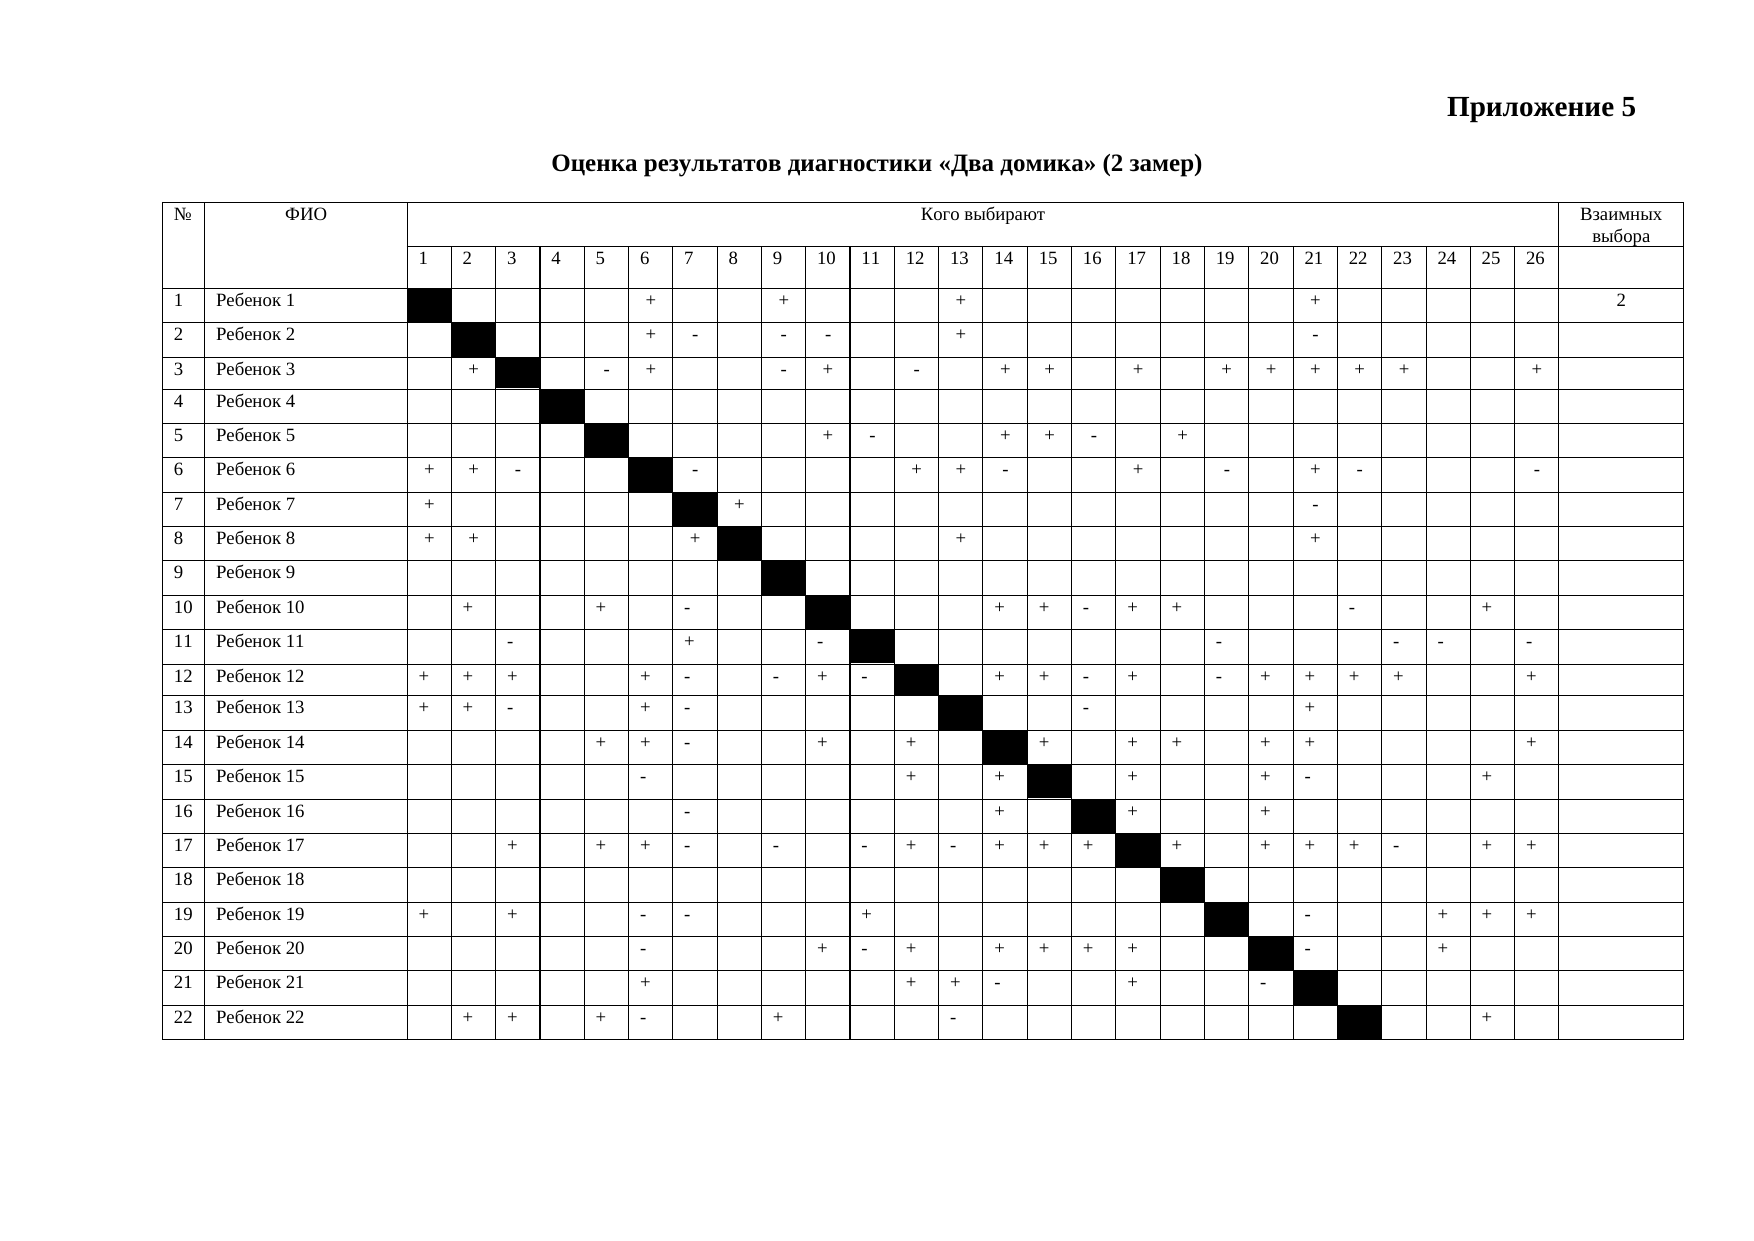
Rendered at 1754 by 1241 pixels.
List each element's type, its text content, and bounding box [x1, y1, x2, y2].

table_cell [1249, 323, 1293, 357]
table_cell [939, 765, 982, 798]
table_cell [1116, 323, 1160, 357]
table_cell [1028, 903, 1071, 936]
table_cell [1072, 765, 1115, 798]
table_cell + [1294, 527, 1337, 560]
table_cell [939, 731, 982, 764]
table_cell [1382, 390, 1426, 423]
table_cell [718, 358, 761, 388]
table_cell [452, 630, 495, 663]
table_cell - [1382, 630, 1426, 663]
table_cell + [1471, 765, 1514, 798]
table_cell + [1515, 903, 1558, 936]
table_cell [629, 527, 672, 560]
table_cell [762, 868, 805, 902]
table_cell [452, 834, 495, 867]
table_cell [762, 493, 805, 526]
table_cell [718, 596, 761, 629]
table_cell [1427, 561, 1470, 595]
table_cell + [1116, 458, 1160, 492]
table_cell [452, 424, 495, 457]
table_cell [851, 289, 894, 322]
table_cell [585, 630, 628, 663]
table_cell [1382, 971, 1426, 1005]
table_cell + [1161, 424, 1204, 457]
table_cell [452, 323, 495, 357]
table_cell [718, 390, 761, 423]
table_cell [895, 424, 938, 457]
table_cell - [762, 358, 805, 388]
table_cell [1205, 323, 1248, 357]
table_cell [1205, 596, 1248, 629]
table_cell - [1205, 630, 1248, 663]
table_cell [1559, 800, 1683, 833]
table_cell [1471, 630, 1514, 663]
table_cell [673, 765, 717, 798]
table_cell 16 [163, 800, 204, 833]
table_cell + [1161, 834, 1204, 867]
table_cell - [673, 731, 717, 764]
table_cell [1072, 390, 1115, 423]
table_cell [806, 1006, 849, 1039]
table_cell [541, 323, 584, 357]
table_cell [1072, 971, 1115, 1005]
table_cell [408, 971, 451, 1005]
table_cell [541, 527, 584, 560]
table_cell + [1028, 596, 1071, 629]
table_cell [541, 1006, 584, 1039]
table_cell + [1072, 937, 1115, 970]
table_cell [1205, 971, 1248, 1005]
table_cell + [983, 665, 1027, 695]
table_cell [1559, 1006, 1683, 1039]
table_cell 16 [1072, 247, 1115, 288]
table_cell [762, 696, 805, 730]
table_cell [806, 696, 849, 730]
table_cell [806, 561, 849, 595]
table_cell [1249, 903, 1293, 936]
table_cell [1072, 1006, 1115, 1039]
table_cell [541, 800, 584, 833]
table_cell [1382, 937, 1426, 970]
table_cell [895, 527, 938, 560]
table_cell + [1116, 800, 1160, 833]
table_cell [496, 731, 539, 764]
table_cell [1471, 390, 1514, 423]
table_cell 5 [163, 424, 204, 457]
table_cell [1294, 971, 1337, 1005]
table_header № [163, 203, 204, 288]
table_cell [1205, 493, 1248, 526]
table_cell [1205, 903, 1248, 936]
table_cell - [1205, 458, 1248, 492]
table_cell [541, 424, 584, 457]
table_cell + [1116, 731, 1160, 764]
table_cell [1294, 868, 1337, 902]
table_cell [1161, 765, 1204, 798]
table_cell [1072, 458, 1115, 492]
table_cell [1028, 630, 1071, 663]
table_cell [1382, 596, 1426, 629]
table_cell + [1471, 596, 1514, 629]
table_cell [1427, 493, 1470, 526]
table_cell + [1249, 731, 1293, 764]
table_cell - [939, 1006, 982, 1039]
table_cell 4 [541, 247, 584, 288]
table_cell [1338, 903, 1381, 936]
table_cell [1249, 596, 1293, 629]
table_cell + [585, 596, 628, 629]
table_cell [1471, 323, 1514, 357]
table_cell [585, 971, 628, 1005]
table_cell + [939, 458, 982, 492]
table_cell [1294, 390, 1337, 423]
table_cell [1559, 971, 1683, 1005]
table_cell + [1116, 596, 1160, 629]
table_cell [1072, 358, 1115, 388]
table_cell [1072, 731, 1115, 764]
table_cell Ребенок 17 [205, 834, 407, 867]
table_cell [1559, 561, 1683, 595]
table_cell [1382, 424, 1426, 457]
table_cell [1249, 390, 1293, 423]
table_cell [1249, 630, 1293, 663]
table_cell + [806, 358, 849, 388]
table_cell [1559, 868, 1683, 902]
table_cell [452, 765, 495, 798]
table_cell [1161, 903, 1204, 936]
table_cell [895, 800, 938, 833]
table_cell [718, 731, 761, 764]
table_cell [496, 937, 539, 970]
table_cell [1072, 323, 1115, 357]
table_cell [1249, 424, 1293, 457]
table_cell [983, 493, 1027, 526]
table_cell [718, 937, 761, 970]
table_cell [1072, 289, 1115, 322]
table_cell [1249, 561, 1293, 595]
table_cell [1294, 596, 1337, 629]
table_cell [1116, 390, 1160, 423]
table_cell + [408, 696, 451, 730]
table_cell [1116, 561, 1160, 595]
table_cell [1338, 424, 1381, 457]
table_cell [983, 630, 1027, 663]
table_cell [1427, 358, 1470, 388]
table_cell [851, 390, 894, 423]
table_cell [496, 289, 539, 322]
table_cell [895, 596, 938, 629]
table_cell - [629, 765, 672, 798]
table_cell 22 [1338, 247, 1381, 288]
table_cell [895, 323, 938, 357]
table_cell [452, 868, 495, 902]
table_cell - [673, 323, 717, 357]
table_cell [806, 458, 849, 492]
table_cell [762, 424, 805, 457]
table_cell [1249, 937, 1293, 970]
table_cell [895, 1006, 938, 1039]
table_cell [452, 561, 495, 595]
table_cell [1471, 731, 1514, 764]
table_cell + [1116, 937, 1160, 970]
table_cell + [983, 596, 1027, 629]
table_cell [1471, 289, 1514, 322]
table_cell [1161, 971, 1204, 1005]
table_cell + [1382, 358, 1426, 388]
table_cell - [851, 424, 894, 457]
table_cell + [718, 493, 761, 526]
table_cell [408, 358, 451, 388]
table_cell [1382, 289, 1426, 322]
table_cell + [452, 458, 495, 492]
table_cell [496, 323, 539, 357]
table_cell [673, 358, 717, 388]
table_cell [585, 493, 628, 526]
table_cell [541, 358, 584, 388]
table_cell [585, 561, 628, 595]
table_cell - [1205, 665, 1248, 695]
table_cell [673, 289, 717, 322]
table_cell + [939, 971, 982, 1005]
table_cell + [1515, 834, 1558, 867]
table_cell [983, 561, 1027, 595]
table_cell [408, 596, 451, 629]
table_cell [1515, 696, 1558, 730]
table_cell 3 [163, 358, 204, 388]
table_cell [939, 561, 982, 595]
table_cell [851, 561, 894, 595]
table_cell 2 [163, 323, 204, 357]
table_cell - [851, 937, 894, 970]
table_cell Ребенок 5 [205, 424, 407, 457]
table_cell 20 [163, 937, 204, 970]
table_cell [895, 868, 938, 902]
table_cell [718, 458, 761, 492]
table_cell + [1116, 358, 1160, 388]
table_cell [983, 1006, 1027, 1039]
table_cell Ребенок 21 [205, 971, 407, 1005]
table_cell 9 [163, 561, 204, 595]
table_cell [1294, 424, 1337, 457]
table_cell [408, 731, 451, 764]
table_cell + [1515, 358, 1558, 388]
table_cell + [1028, 424, 1071, 457]
table_cell [762, 561, 805, 595]
table_cell [1161, 696, 1204, 730]
table_cell [541, 868, 584, 902]
table_cell [408, 630, 451, 663]
table_cell [673, 390, 717, 423]
table_cell [718, 424, 761, 457]
table_cell [718, 527, 761, 560]
table_cell [541, 458, 584, 492]
table_cell [1559, 665, 1683, 695]
table_cell [1161, 390, 1204, 423]
table_cell [718, 1006, 761, 1039]
table_cell - [496, 630, 539, 663]
table_cell [1427, 696, 1470, 730]
table_cell [673, 868, 717, 902]
table_cell - [1294, 765, 1337, 798]
table_cell - [762, 323, 805, 357]
table_cell [1338, 731, 1381, 764]
table_cell [762, 630, 805, 663]
table_cell [1382, 696, 1426, 730]
table_cell 14 [163, 731, 204, 764]
table_cell [939, 630, 982, 663]
table_cell [585, 527, 628, 560]
table_cell [408, 800, 451, 833]
table_cell [1028, 561, 1071, 595]
table_cell 25 [1471, 247, 1514, 288]
table_cell [1559, 765, 1683, 798]
table_cell [1382, 800, 1426, 833]
table_cell 5 [585, 247, 628, 288]
table_cell [1471, 458, 1514, 492]
table_cell [629, 390, 672, 423]
table_cell + [673, 527, 717, 560]
table_cell 8 [718, 247, 761, 288]
table_cell - [496, 458, 539, 492]
table_cell [1338, 868, 1381, 902]
table_cell [806, 596, 849, 629]
table_cell [1072, 561, 1115, 595]
table_cell [1382, 903, 1426, 936]
table_cell [585, 323, 628, 357]
table_cell + [1249, 834, 1293, 867]
table_cell [1515, 424, 1558, 457]
table_cell [541, 731, 584, 764]
table_cell - [1294, 493, 1337, 526]
table_cell 7 [163, 493, 204, 526]
table_cell [1072, 800, 1115, 833]
table_cell 3 [496, 247, 539, 288]
table_cell [718, 323, 761, 357]
table_cell [1161, 630, 1204, 663]
table_cell + [1471, 834, 1514, 867]
table_cell [452, 390, 495, 423]
table_cell 21 [1294, 247, 1337, 288]
table_cell [1559, 696, 1683, 730]
table_cell [1382, 1006, 1426, 1039]
table_cell + [939, 323, 982, 357]
table_cell [1515, 868, 1558, 902]
table_cell [541, 696, 584, 730]
table_cell - [1338, 458, 1381, 492]
table_cell 12 [163, 665, 204, 695]
table_cell [806, 493, 849, 526]
table_cell [851, 1006, 894, 1039]
table_cell [1338, 971, 1381, 1005]
table_cell [1116, 903, 1160, 936]
table_cell Ребенок 3 [205, 358, 407, 388]
table_cell [629, 800, 672, 833]
table_cell + [1249, 800, 1293, 833]
table_cell [541, 937, 584, 970]
table_cell [983, 527, 1027, 560]
table_cell 21 [163, 971, 204, 1005]
table_cell - [1427, 630, 1470, 663]
table_cell [1205, 390, 1248, 423]
table_cell 18 [1161, 247, 1204, 288]
table_cell [983, 323, 1027, 357]
table_cell + [629, 358, 672, 388]
table_cell [1427, 596, 1470, 629]
table_cell [1471, 358, 1514, 388]
table_cell + [408, 493, 451, 526]
table_cell [1559, 458, 1683, 492]
table_cell [541, 765, 584, 798]
table_cell 15 [1028, 247, 1071, 288]
table_cell + [629, 971, 672, 1005]
table_cell + [1116, 971, 1160, 1005]
table_cell [408, 937, 451, 970]
table_cell [1161, 458, 1204, 492]
table_cell [673, 1006, 717, 1039]
table_cell [496, 800, 539, 833]
table_cell [1249, 696, 1293, 730]
table_cell Ребенок 8 [205, 527, 407, 560]
table_cell [1471, 424, 1514, 457]
table_cell [762, 937, 805, 970]
table_cell + [1338, 834, 1381, 867]
table_cell [851, 323, 894, 357]
table_cell 17 [163, 834, 204, 867]
table_cell + [452, 596, 495, 629]
table_cell [496, 868, 539, 902]
table_cell [939, 696, 982, 730]
table_cell + [1294, 731, 1337, 764]
table_cell + [1072, 834, 1115, 867]
table_cell [1205, 937, 1248, 970]
table_cell [1205, 696, 1248, 730]
table_cell + [585, 1006, 628, 1039]
table_cell [1161, 665, 1204, 695]
table_cell [673, 424, 717, 457]
table_cell [806, 390, 849, 423]
table_cell [452, 937, 495, 970]
table_cell [1116, 834, 1160, 867]
table_header Кого выбирают [408, 203, 1558, 246]
table_cell + [408, 665, 451, 695]
table_cell [762, 800, 805, 833]
table_cell [1294, 800, 1337, 833]
table_cell + [1249, 358, 1293, 388]
table_cell [1515, 493, 1558, 526]
table_cell + [983, 937, 1027, 970]
table_cell [1028, 1006, 1071, 1039]
table_cell [1427, 800, 1470, 833]
table_cell [1382, 493, 1426, 526]
table_cell [585, 868, 628, 902]
table_cell Ребенок 22 [205, 1006, 407, 1039]
table_cell [1515, 596, 1558, 629]
table_cell + [806, 937, 849, 970]
table_cell [1559, 731, 1683, 764]
table_cell [541, 289, 584, 322]
table_cell [1249, 527, 1293, 560]
table_cell + [1471, 903, 1514, 936]
table_cell Ребенок 16 [205, 800, 407, 833]
table_cell [1072, 493, 1115, 526]
table_cell 19 [1205, 247, 1248, 288]
table_cell - [585, 358, 628, 388]
table_cell [629, 630, 672, 663]
table_cell [496, 971, 539, 1005]
table_cell [1116, 1006, 1160, 1039]
table_cell [762, 731, 805, 764]
table_cell [1515, 289, 1558, 322]
table_cell + [1294, 834, 1337, 867]
table_cell [1028, 289, 1071, 322]
table_cell [408, 834, 451, 867]
table_cell + [629, 696, 672, 730]
table_cell [1471, 800, 1514, 833]
table_cell [408, 289, 451, 322]
table_cell [1559, 903, 1683, 936]
table_cell [1382, 527, 1426, 560]
table_cell - [983, 458, 1027, 492]
table_cell [496, 765, 539, 798]
table_cell [762, 458, 805, 492]
table_cell + [851, 903, 894, 936]
table_cell [1559, 937, 1683, 970]
table_cell - [983, 971, 1027, 1005]
table_cell [851, 358, 894, 388]
table_cell [939, 596, 982, 629]
table_cell [496, 358, 539, 388]
table_cell + [1028, 731, 1071, 764]
table_cell - [1515, 458, 1558, 492]
table_cell [1161, 868, 1204, 902]
table_cell [1338, 493, 1381, 526]
table_cell Ребенок 2 [205, 323, 407, 357]
table_cell + [629, 289, 672, 322]
table_cell [1116, 696, 1160, 730]
table_cell [1338, 561, 1381, 595]
table_cell + [762, 1006, 805, 1039]
table_cell + [1161, 596, 1204, 629]
table_cell 12 [895, 247, 938, 288]
table_cell [1205, 289, 1248, 322]
table_cell [1205, 731, 1248, 764]
table_cell + [806, 731, 849, 764]
table_cell [1471, 493, 1514, 526]
table_cell + [806, 424, 849, 457]
table_cell [851, 527, 894, 560]
table_cell - [1338, 596, 1381, 629]
table_cell [983, 289, 1027, 322]
table_cell [851, 765, 894, 798]
table_cell [1559, 630, 1683, 663]
text Приложение 5 [118, 89, 1636, 122]
table_cell [718, 665, 761, 695]
table_cell [1116, 424, 1160, 457]
table_cell [1471, 527, 1514, 560]
table_cell 13 [163, 696, 204, 730]
table_cell [585, 665, 628, 695]
table_cell Ребенок 6 [205, 458, 407, 492]
table_cell [939, 868, 982, 902]
table_cell [1205, 834, 1248, 867]
table_cell [1249, 868, 1293, 902]
table_cell [762, 971, 805, 1005]
table_cell [629, 424, 672, 457]
table_cell [673, 561, 717, 595]
table_cell + [983, 800, 1027, 833]
table_cell [983, 731, 1027, 764]
table_cell + [1028, 358, 1071, 388]
table_cell + [1294, 665, 1337, 695]
table_cell [1559, 834, 1683, 867]
table_cell 6 [163, 458, 204, 492]
table_cell [806, 527, 849, 560]
table_cell [851, 696, 894, 730]
table_cell [895, 561, 938, 595]
table_cell [1205, 424, 1248, 457]
table_cell [718, 868, 761, 902]
table_cell - [762, 665, 805, 695]
table_cell Ребенок 11 [205, 630, 407, 663]
table_cell + [983, 765, 1027, 798]
table_cell [541, 596, 584, 629]
table_cell [452, 903, 495, 936]
table_cell - [1072, 596, 1115, 629]
table_cell [1515, 323, 1558, 357]
table_cell [1161, 561, 1204, 595]
table_cell [629, 561, 672, 595]
table_cell + [496, 903, 539, 936]
table_cell + [983, 358, 1027, 388]
table_cell [1427, 390, 1470, 423]
table_cell - [851, 665, 894, 695]
table_cell + [496, 1006, 539, 1039]
table_cell + [452, 696, 495, 730]
table_cell - [1072, 665, 1115, 695]
table_cell [1338, 527, 1381, 560]
table_cell [851, 971, 894, 1005]
table_cell - [1072, 696, 1115, 730]
table_cell [585, 937, 628, 970]
table_cell [496, 424, 539, 457]
table_cell Ребенок 4 [205, 390, 407, 423]
table_cell [1338, 390, 1381, 423]
table_cell [1471, 937, 1514, 970]
table_cell - [762, 834, 805, 867]
table_cell [983, 390, 1027, 423]
table_cell 22 [163, 1006, 204, 1039]
table_cell [452, 493, 495, 526]
table_cell [585, 800, 628, 833]
table_cell [1382, 868, 1426, 902]
table_cell [718, 765, 761, 798]
table_cell + [895, 971, 938, 1005]
table_cell [1294, 1006, 1337, 1039]
table_cell [1382, 458, 1426, 492]
table_cell [1338, 937, 1381, 970]
table_cell [496, 390, 539, 423]
table_cell [496, 527, 539, 560]
table_cell [452, 731, 495, 764]
table_cell [718, 289, 761, 322]
table_cell [1427, 1006, 1470, 1039]
table_cell [585, 390, 628, 423]
table_cell [1072, 527, 1115, 560]
table_cell [1161, 323, 1204, 357]
table_cell 7 [673, 247, 717, 288]
table_cell [1028, 527, 1071, 560]
table_cell [585, 903, 628, 936]
table_cell + [1116, 765, 1160, 798]
table_cell [673, 493, 717, 526]
table_cell 19 [163, 903, 204, 936]
table_cell + [452, 527, 495, 560]
table_cell [1161, 527, 1204, 560]
table_cell + [1338, 358, 1381, 388]
table_cell [1249, 493, 1293, 526]
table_cell [1028, 323, 1071, 357]
table_cell [1161, 358, 1204, 388]
table_cell [541, 903, 584, 936]
table_cell [1559, 247, 1683, 288]
table_cell [1205, 765, 1248, 798]
table_cell + [1161, 731, 1204, 764]
table_cell [762, 596, 805, 629]
table_cell - [673, 696, 717, 730]
table_cell [1205, 561, 1248, 595]
table_cell [939, 800, 982, 833]
text Оценка результатов диагностики «Два домика» (2 замер) [118, 148, 1636, 177]
table_cell [1072, 903, 1115, 936]
table_cell [1515, 561, 1558, 595]
table_cell [1559, 596, 1683, 629]
table_cell [1382, 731, 1426, 764]
table_cell + [1382, 665, 1426, 695]
table_cell - [1294, 323, 1337, 357]
table_cell + [1515, 731, 1558, 764]
table_cell + [1294, 289, 1337, 322]
table_cell [1427, 289, 1470, 322]
table_cell - [673, 834, 717, 867]
table_cell [1028, 458, 1071, 492]
table_cell + [1515, 665, 1558, 695]
table_cell [541, 390, 584, 423]
table_cell Ребенок 1 [205, 289, 407, 322]
table_cell [806, 289, 849, 322]
table_cell + [496, 834, 539, 867]
table_cell [1515, 527, 1558, 560]
table_cell [1205, 1006, 1248, 1039]
table_cell 1 [163, 289, 204, 322]
table_cell + [1427, 937, 1470, 970]
table_cell [1249, 289, 1293, 322]
table_cell + [452, 665, 495, 695]
table_cell [895, 390, 938, 423]
table_cell 8 [163, 527, 204, 560]
table_cell [1515, 937, 1558, 970]
table_cell Ребенок 20 [205, 937, 407, 970]
table_cell [629, 493, 672, 526]
table_cell + [1338, 665, 1381, 695]
table_cell [1382, 323, 1426, 357]
table_cell + [452, 358, 495, 388]
table_cell [1338, 323, 1381, 357]
table_cell + [1205, 358, 1248, 388]
table_cell [1559, 358, 1683, 388]
table_cell [1161, 493, 1204, 526]
table_cell [939, 424, 982, 457]
table_cell - [851, 834, 894, 867]
table_cell [452, 800, 495, 833]
table_cell [1294, 561, 1337, 595]
table_cell [1028, 765, 1071, 798]
table_cell [939, 903, 982, 936]
table_cell [851, 630, 894, 663]
table_cell [1559, 390, 1683, 423]
table_cell + [939, 289, 982, 322]
table_cell [1559, 323, 1683, 357]
table_cell [673, 937, 717, 970]
table_cell [1249, 458, 1293, 492]
table_cell [718, 561, 761, 595]
table_cell [496, 493, 539, 526]
table_cell 10 [163, 596, 204, 629]
table_cell 11 [851, 247, 894, 288]
table_cell [496, 561, 539, 595]
table_cell + [452, 1006, 495, 1039]
table_cell [585, 458, 628, 492]
table_cell [408, 765, 451, 798]
table_cell + [895, 731, 938, 764]
table_cell Ребенок 12 [205, 665, 407, 695]
table_cell Ребенок 13 [205, 696, 407, 730]
table_cell - [629, 1006, 672, 1039]
table_cell [1515, 1006, 1558, 1039]
table_cell 26 [1515, 247, 1558, 288]
table_cell + [983, 424, 1027, 457]
table_cell - [629, 903, 672, 936]
table_cell 23 [1382, 247, 1426, 288]
table_cell [1427, 527, 1470, 560]
table_cell [939, 390, 982, 423]
table_cell - [673, 903, 717, 936]
table_cell [851, 731, 894, 764]
table_cell [1161, 1006, 1204, 1039]
table_cell [851, 493, 894, 526]
table_cell [1161, 937, 1204, 970]
table_cell 4 [163, 390, 204, 423]
table_cell [1028, 390, 1071, 423]
table_cell + [1249, 765, 1293, 798]
table_cell + [1116, 665, 1160, 695]
table_cell [1028, 868, 1071, 902]
table_cell Ребенок 10 [205, 596, 407, 629]
table_cell [895, 630, 938, 663]
table_cell Ребенок 19 [205, 903, 407, 936]
table_cell [1249, 1006, 1293, 1039]
table_cell [1427, 323, 1470, 357]
table_cell + [1294, 696, 1337, 730]
table_cell [1427, 971, 1470, 1005]
table_cell - [673, 458, 717, 492]
table_cell [1028, 800, 1071, 833]
table_cell + [408, 903, 451, 936]
table_cell [541, 561, 584, 595]
table_cell 6 [629, 247, 672, 288]
table_cell + [895, 458, 938, 492]
table_cell [629, 596, 672, 629]
table_cell [1161, 289, 1204, 322]
table_cell [1116, 289, 1160, 322]
table_cell + [1028, 834, 1071, 867]
table_cell [718, 800, 761, 833]
table_cell [408, 868, 451, 902]
table_cell [408, 561, 451, 595]
table_cell [718, 971, 761, 1005]
table_cell 14 [983, 247, 1027, 288]
table_cell [718, 696, 761, 730]
table_cell [1205, 527, 1248, 560]
table_cell + [1294, 358, 1337, 388]
table_cell 10 [806, 247, 849, 288]
table_cell [1427, 458, 1470, 492]
table_cell + [895, 765, 938, 798]
table_cell [452, 289, 495, 322]
table_cell [1515, 765, 1558, 798]
table_cell + [1028, 937, 1071, 970]
table_cell 13 [939, 247, 982, 288]
table_cell Ребенок 7 [205, 493, 407, 526]
table_cell [541, 665, 584, 695]
table_cell + [1294, 458, 1337, 492]
table_cell [1382, 561, 1426, 595]
table_cell [1427, 424, 1470, 457]
table_cell [408, 1006, 451, 1039]
table_cell [983, 696, 1027, 730]
table_cell [939, 665, 982, 695]
table_cell [1116, 868, 1160, 902]
table_cell [1427, 868, 1470, 902]
table_cell - [939, 834, 982, 867]
table_cell [1294, 630, 1337, 663]
table_cell [408, 424, 451, 457]
table_cell [851, 596, 894, 629]
table_cell [1116, 493, 1160, 526]
table_cell [541, 493, 584, 526]
table_cell + [1471, 1006, 1514, 1039]
table_cell - [673, 665, 717, 695]
table_cell [1515, 971, 1558, 1005]
table_cell [673, 971, 717, 1005]
table_cell [1427, 665, 1470, 695]
table_cell [1471, 665, 1514, 695]
table_cell [806, 971, 849, 1005]
table_cell - [1515, 630, 1558, 663]
table_cell - [673, 596, 717, 629]
table_cell [718, 834, 761, 867]
table_cell [408, 390, 451, 423]
table_cell + [629, 323, 672, 357]
table_cell [541, 971, 584, 1005]
table_cell [1471, 561, 1514, 595]
table_cell [1338, 765, 1381, 798]
table_cell + [629, 665, 672, 695]
table_cell [1559, 424, 1683, 457]
table_cell [1205, 800, 1248, 833]
table_cell - [1249, 971, 1293, 1005]
table_cell + [585, 731, 628, 764]
table_cell [895, 665, 938, 695]
table_cell [1338, 289, 1381, 322]
table_cell [939, 493, 982, 526]
table_cell + [762, 289, 805, 322]
table_cell [1427, 731, 1470, 764]
table_cell [806, 903, 849, 936]
table_cell 18 [163, 868, 204, 902]
table_cell [1116, 630, 1160, 663]
table_cell 24 [1427, 247, 1470, 288]
table_cell 17 [1116, 247, 1160, 288]
table_cell [1072, 868, 1115, 902]
table_cell [1161, 800, 1204, 833]
table_cell [806, 800, 849, 833]
table_cell [1515, 800, 1558, 833]
table_cell [585, 765, 628, 798]
table_cell [939, 937, 982, 970]
table_cell - [673, 800, 717, 833]
table_cell 20 [1249, 247, 1293, 288]
table_cell [851, 800, 894, 833]
table_header ФИО [205, 203, 407, 288]
table_cell [851, 458, 894, 492]
table_cell [1559, 493, 1683, 526]
table_header Взаимных выбора [1559, 203, 1683, 246]
table_cell + [1427, 903, 1470, 936]
table_cell + [629, 731, 672, 764]
table_cell [585, 696, 628, 730]
table_cell + [939, 527, 982, 560]
table_cell - [895, 358, 938, 388]
table_cell 11 [163, 630, 204, 663]
table_cell + [895, 834, 938, 867]
table_cell [408, 323, 451, 357]
table_cell [718, 630, 761, 663]
table_cell + [496, 665, 539, 695]
table_cell - [806, 323, 849, 357]
table_cell - [806, 630, 849, 663]
table_cell [1338, 630, 1381, 663]
table_cell Ребенок 14 [205, 731, 407, 764]
table_cell - [1294, 937, 1337, 970]
table_cell 15 [163, 765, 204, 798]
table_cell [851, 868, 894, 902]
table_cell - [629, 937, 672, 970]
table_cell [1338, 696, 1381, 730]
table_cell [762, 527, 805, 560]
table_cell [983, 903, 1027, 936]
table_cell + [673, 630, 717, 663]
table_cell [496, 596, 539, 629]
table_cell [1028, 971, 1071, 1005]
table_cell [895, 696, 938, 730]
table_cell [762, 390, 805, 423]
table_cell [452, 971, 495, 1005]
table_cell [1471, 868, 1514, 902]
table_cell [541, 630, 584, 663]
table_cell [1471, 971, 1514, 1005]
table_cell - [1382, 834, 1426, 867]
table_cell + [629, 834, 672, 867]
table_cell + [806, 665, 849, 695]
table_cell [895, 903, 938, 936]
table_cell [629, 458, 672, 492]
table_cell Ребенок 9 [205, 561, 407, 595]
table_cell [1559, 527, 1683, 560]
table_cell - [496, 696, 539, 730]
table_cell + [1249, 665, 1293, 695]
table_cell [718, 903, 761, 936]
table_cell [806, 765, 849, 798]
table_cell Ребенок 15 [205, 765, 407, 798]
table_cell [1471, 696, 1514, 730]
table_cell Ребенок 18 [205, 868, 407, 902]
table_cell - [1294, 903, 1337, 936]
table_cell [1515, 390, 1558, 423]
table_cell [1028, 696, 1071, 730]
table_cell 2 [452, 247, 495, 288]
table_cell [1338, 1006, 1381, 1039]
table_cell [762, 903, 805, 936]
table_cell [939, 358, 982, 388]
table_cell [762, 765, 805, 798]
table_cell [895, 493, 938, 526]
table_cell [806, 834, 849, 867]
table_cell + [408, 527, 451, 560]
table_cell [1427, 834, 1470, 867]
table_cell + [895, 937, 938, 970]
table_cell [1338, 800, 1381, 833]
table_cell + [983, 834, 1027, 867]
table_cell [983, 868, 1027, 902]
table_cell [1028, 493, 1071, 526]
table_cell [1205, 868, 1248, 902]
table_cell + [585, 834, 628, 867]
table_cell 2 [1559, 289, 1683, 322]
table_cell [806, 868, 849, 902]
table_cell [585, 424, 628, 457]
table_cell [1116, 527, 1160, 560]
table_cell - [1072, 424, 1115, 457]
table_cell [895, 289, 938, 322]
table_cell [1382, 765, 1426, 798]
table_cell [1072, 630, 1115, 663]
table_cell 9 [762, 247, 805, 288]
table_cell [1427, 765, 1470, 798]
table_cell 1 [408, 247, 451, 288]
table_cell + [408, 458, 451, 492]
table_cell + [1028, 665, 1071, 695]
table_cell [541, 834, 584, 867]
table_cell [629, 868, 672, 902]
table_cell [585, 289, 628, 322]
